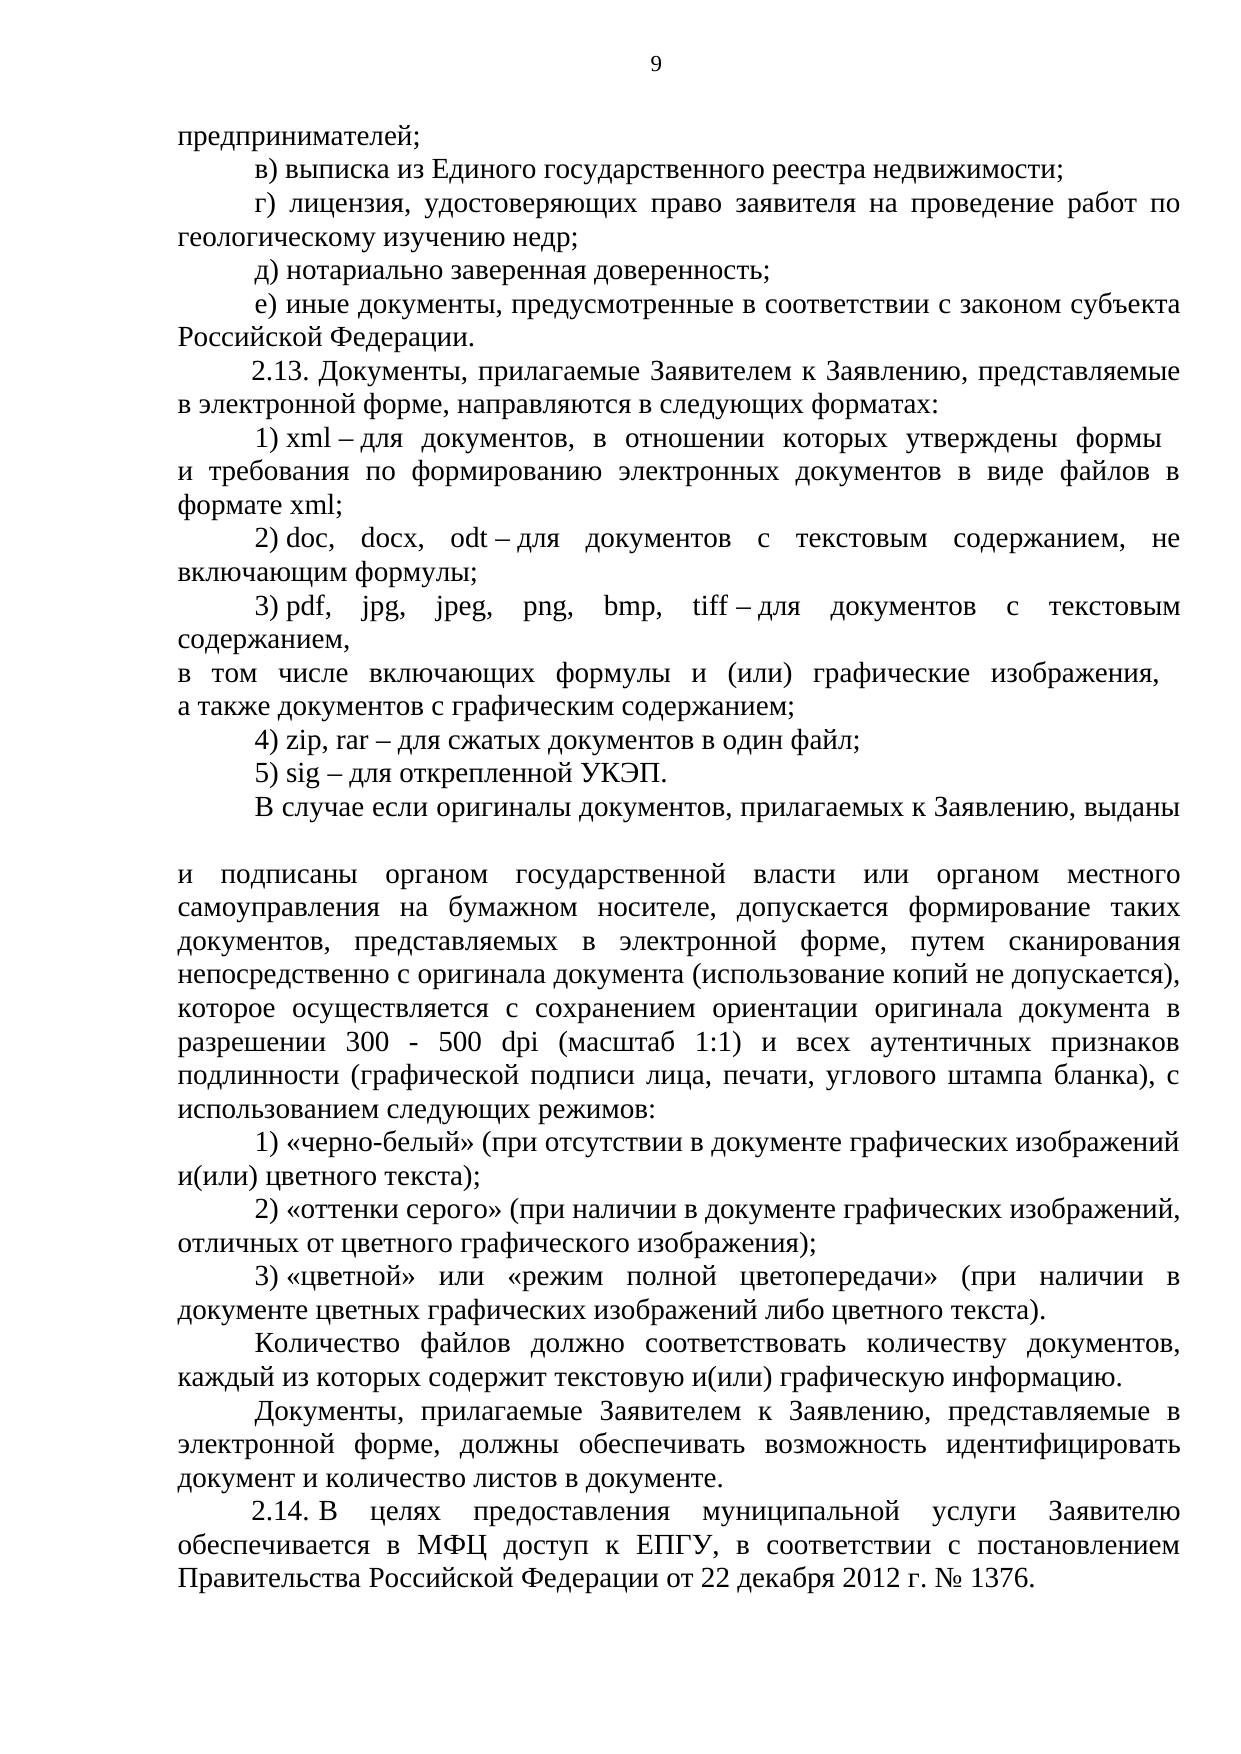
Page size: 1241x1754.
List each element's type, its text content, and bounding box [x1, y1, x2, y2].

text г) лицензия, удостоверяющих право заявителя на проведение работ по геологическому изучению недр; [177, 185, 1181, 252]
text 2) «оттенки серого» (при наличии в документе графических изображений, отличных от цветного графического изображения); [177, 1191, 1181, 1258]
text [177, 118, 1181, 152]
text Количество файлов должно соответствовать количеству документов, каждый из которых содержит текстовую и(или) графическую информацию. [177, 1326, 1181, 1393]
text д) нотариально заверенная доверенность; [177, 252, 1181, 286]
list В целях предоставления муниципальной услуги Заявителю обеспечивается в МФЦ доступ к ЕПГУ, в соответствии с постановлением Правительства Российской Федерации от 22 декабря 2012 г. № 1376. [177, 1493, 1181, 1594]
list Документы, прилагаемые Заявителем к Заявлению, представляемые в электронной форме, направляются в следующих форматах: [177, 353, 1181, 420]
text 5) sig – для открепленной УКЭП. [177, 755, 1181, 789]
text 3) «цветной» или «режим полной цветопередачи» (при наличии в документе цветных графических изображений либо цветного текста). [177, 1258, 1181, 1326]
text 1) «черно-белый» (при отсутствии в документе графических изображений и(или) цветного текста); [177, 1124, 1181, 1191]
text 3) pdf, jpg, jpeg, png, bmp, tiff – для документов с текстовым содержанием, в том числе включающих формулы и (или) графические изображения, а также документов с графическим содержанием; [177, 588, 1181, 722]
text 1) xml – для документов, в отношении которых утверждены формы и требования по формированию электронных документов в виде файлов в формате xml; [177, 420, 1181, 521]
text В случае если оригиналы документов, прилагаемых к Заявлению, выданы и подписаны органом государственной власти или органом местного самоуправления на бумажном носителе, допускается формирование таких документов, представляемых в электронной форме, путем сканирования непосредственно с оригинала документа (использование копий не допускается), которое осуществляется с сохранением ориентации оригинала документа в разрешении 300 - 500 dpi (масштаб 1:1) и всех аутентичных признаков подлинности (графической подписи лица, печати, углового штампа бланка), с использованием следующих режимов: [177, 789, 1181, 1124]
text 2) doc, docx, odt – для документов с текстовым содержанием, не включающим формулы; [177, 521, 1181, 588]
text Документы, прилагаемые Заявителем к Заявлению, представляемые в электронной форме, должны обеспечивать возможность идентифицировать документ и количество листов в документе. [177, 1393, 1181, 1493]
text е) иные документы, предусмотренные в соответствии с законом субъекта Российской Федерации. [177, 286, 1181, 353]
text в) выписка из Единого государственного реестра недвижимости; [177, 152, 1181, 185]
text 4) zip, rar – для сжатых документов в один файл; [177, 722, 1181, 755]
